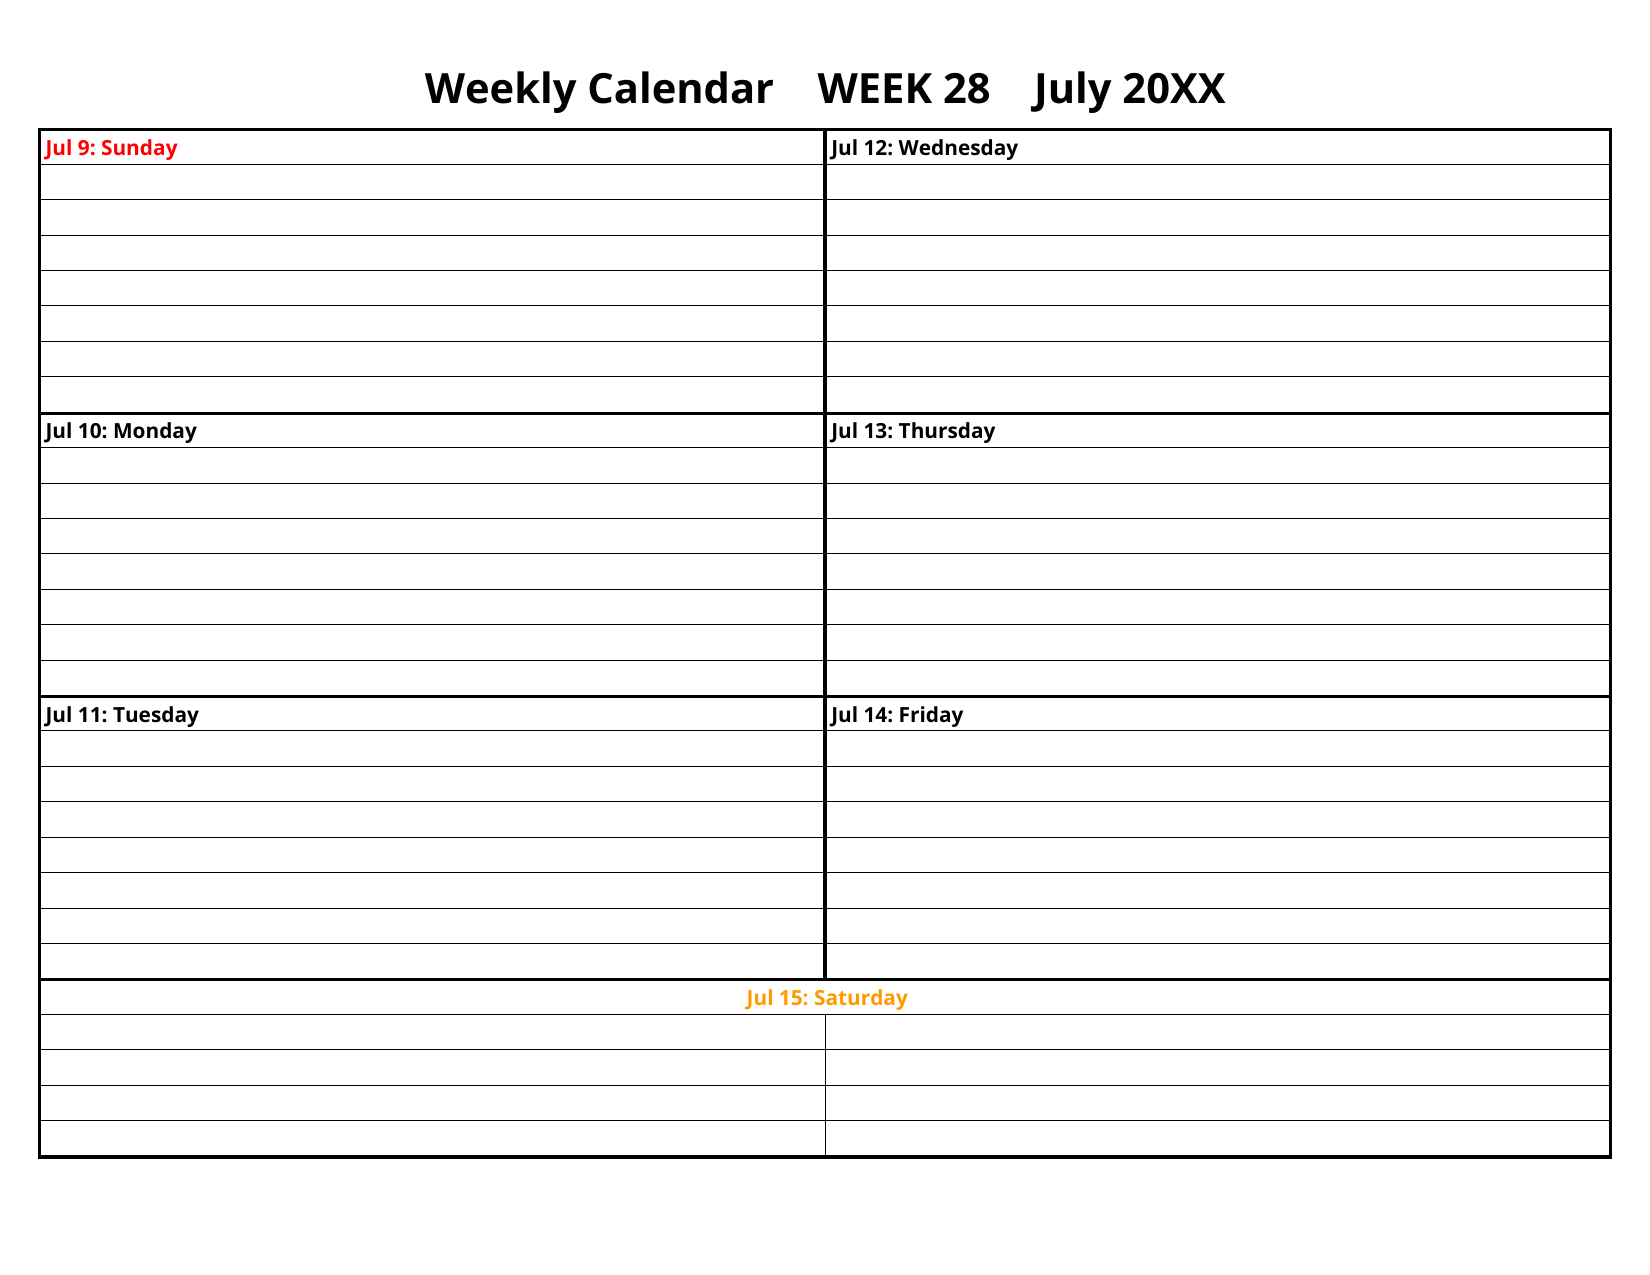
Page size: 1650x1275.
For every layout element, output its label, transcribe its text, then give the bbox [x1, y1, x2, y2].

table_cell [826, 1050, 1609, 1084]
table_cell [827, 590, 1609, 624]
table_header Jul 12: Wednesday [827, 131, 1609, 164]
table_cell [827, 731, 1609, 766]
table_cell [827, 448, 1609, 482]
table_cell Jul 10: Monday [41, 415, 823, 447]
table_cell [41, 306, 823, 341]
table_cell [827, 200, 1609, 234]
table_cell [41, 200, 823, 234]
table_cell [826, 1086, 1609, 1120]
table_cell [827, 944, 1609, 978]
table_cell [826, 1121, 1609, 1155]
table_cell [827, 271, 1609, 305]
table_cell [41, 554, 823, 589]
table_cell [827, 342, 1609, 376]
table_cell [827, 306, 1609, 341]
table_cell [41, 448, 823, 482]
table_cell Jul 13: Thursday [827, 415, 1609, 447]
table_cell [41, 590, 823, 624]
text Weekly Calendar WEEK 28 July 20XX [89, 59, 1561, 116]
table_cell Jul 15: Saturday [41, 981, 1609, 1014]
table_cell [41, 1050, 825, 1084]
table_cell [41, 1121, 825, 1155]
table_cell [41, 944, 823, 978]
table_cell [827, 909, 1609, 943]
table_cell Jul 14: Friday [827, 698, 1609, 730]
table_cell [41, 236, 823, 270]
table_cell [827, 554, 1609, 589]
table_cell [41, 767, 823, 801]
table_cell [827, 802, 1609, 837]
table_cell [41, 873, 823, 907]
table_cell Jul 11: Tuesday [41, 698, 823, 730]
table_cell [41, 342, 823, 376]
table_cell [827, 519, 1609, 553]
table_cell [41, 802, 823, 837]
table_cell [827, 625, 1609, 659]
table_cell [827, 661, 1609, 695]
table_cell [41, 625, 823, 659]
table_cell [41, 1086, 825, 1120]
table_header Jul 9: Sunday [41, 131, 823, 164]
table_cell [827, 236, 1609, 270]
table_cell [41, 1015, 825, 1049]
table_cell [41, 661, 823, 695]
table_cell [827, 484, 1609, 518]
table_cell [41, 271, 823, 305]
table_cell [826, 1015, 1609, 1049]
table_cell [827, 838, 1609, 872]
table_cell [41, 484, 823, 518]
table_cell [827, 165, 1609, 199]
table_cell [41, 377, 823, 412]
table_cell [827, 767, 1609, 801]
table_cell [41, 731, 823, 766]
table_cell [41, 838, 823, 872]
table_cell [41, 165, 823, 199]
table_cell [827, 377, 1609, 412]
table_cell [41, 909, 823, 943]
table_cell [827, 873, 1609, 907]
table_cell [41, 519, 823, 553]
